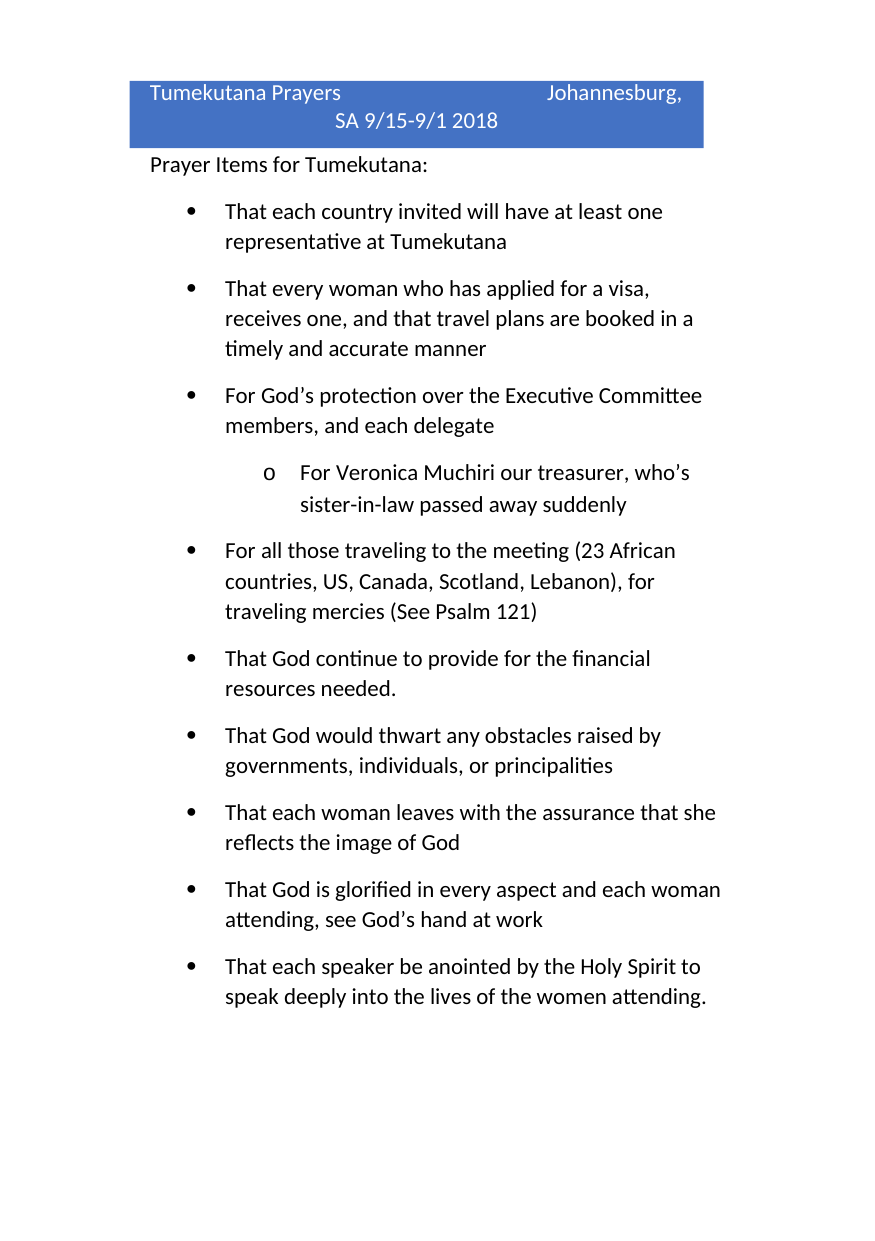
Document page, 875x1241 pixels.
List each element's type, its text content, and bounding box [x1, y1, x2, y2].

list That God continue to provide for the financial resources needed. [187, 644, 724, 702]
list For God’s protection over the Executive Committee members, and each delegate [187, 381, 724, 439]
list For Veronica Muchiri our treasurer, who’s sister-in-law passed away suddenly [262, 458, 724, 518]
list That each country invited will have at least one representative at Tumekutana [187, 197, 724, 255]
list That God is glorified in every aspect and each woman attending, see God’s hand at work [187, 875, 724, 933]
text Prayer Items for Tumekutana: [150, 150, 724, 178]
list That each woman leaves with the assurance that she reflects the image of God [187, 798, 724, 856]
list That each speaker be anointed by the Holy Spirit to speak deeply into the lives of the women attending. [187, 952, 724, 1010]
list That God would thwart any obstacles raised by governments, individuals, or principalities [187, 721, 724, 779]
list That every woman who has applied for a visa, receives one, and that travel plans are booked in a timely and accurate manner [187, 274, 724, 362]
list For all those traveling to the meeting (23 African countries, US, Canada, Scotland, Lebanon), for traveling mercies (See Psalm 121) [187, 537, 724, 625]
